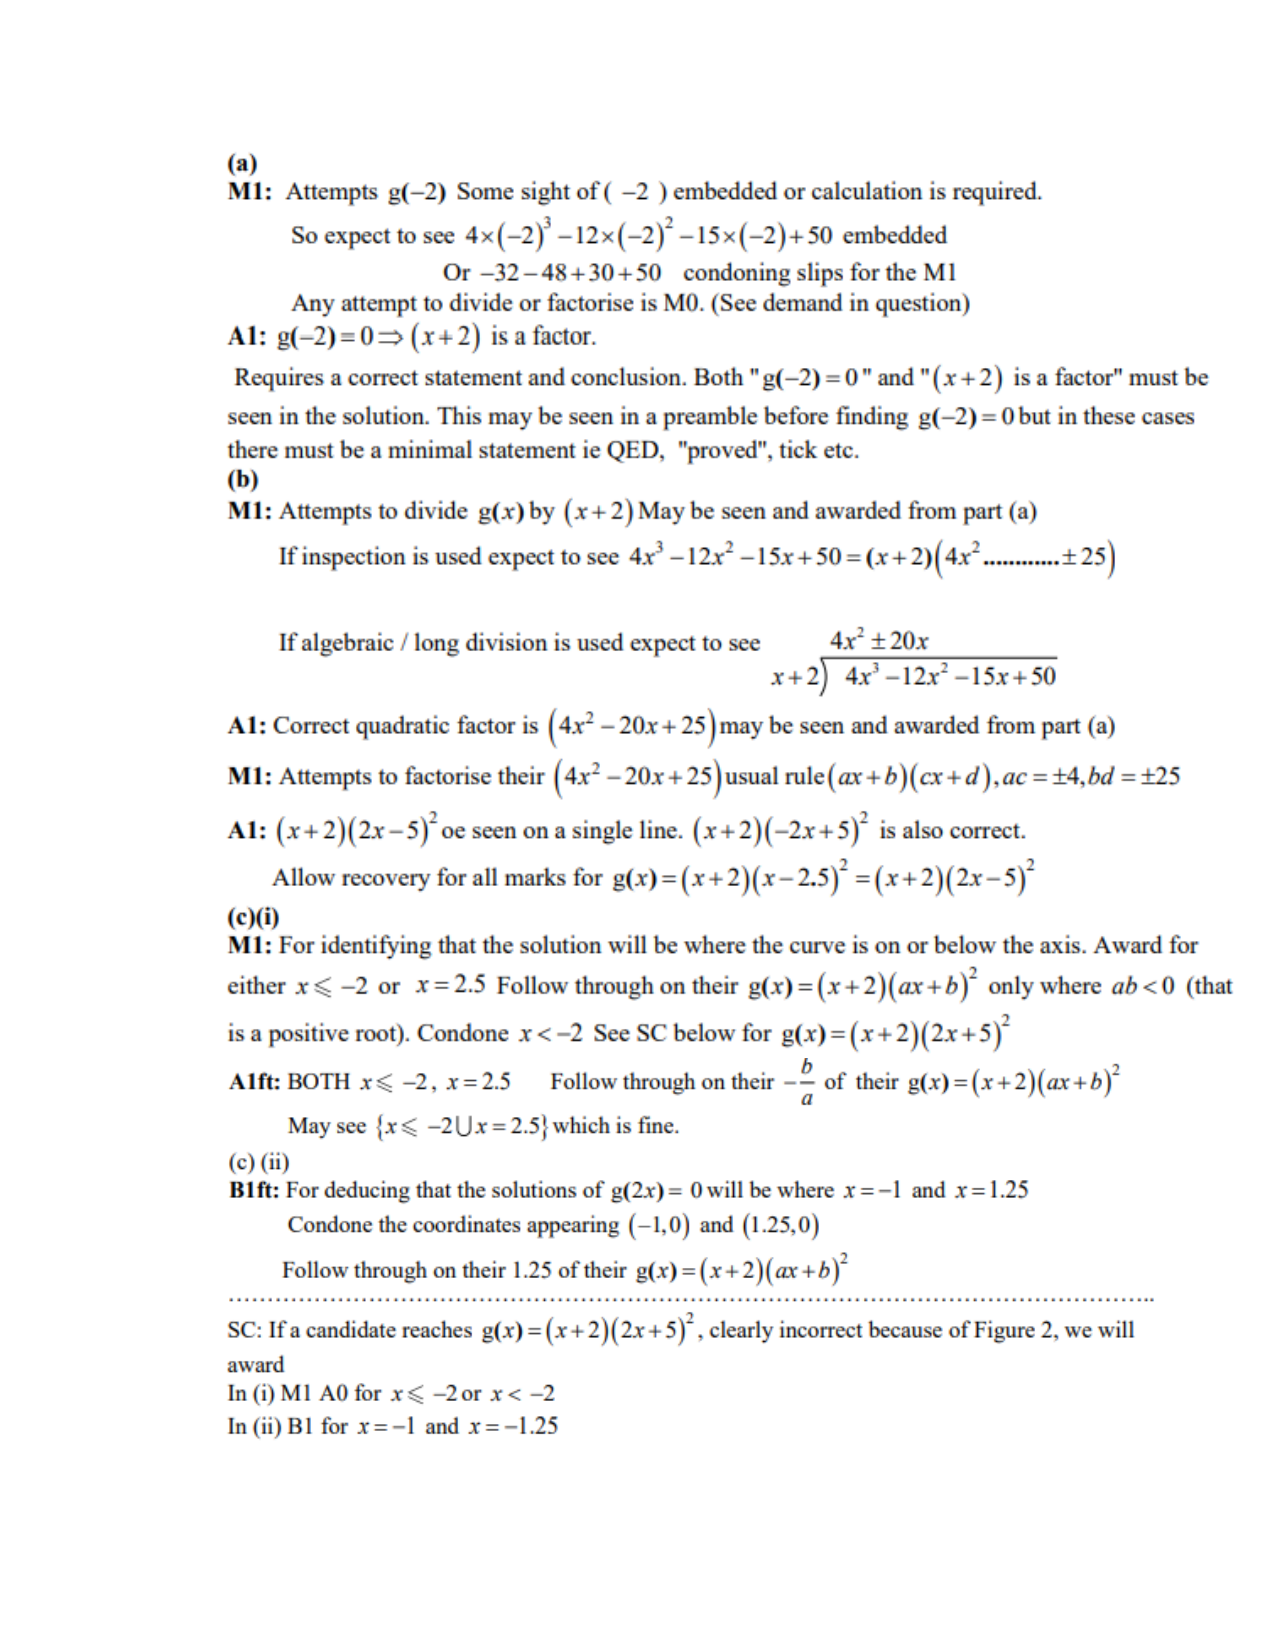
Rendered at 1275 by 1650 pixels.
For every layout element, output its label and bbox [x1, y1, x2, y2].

picture [225, 150, 1240, 1055]
picture [225, 1058, 1141, 1289]
picture [225, 1292, 1157, 1442]
